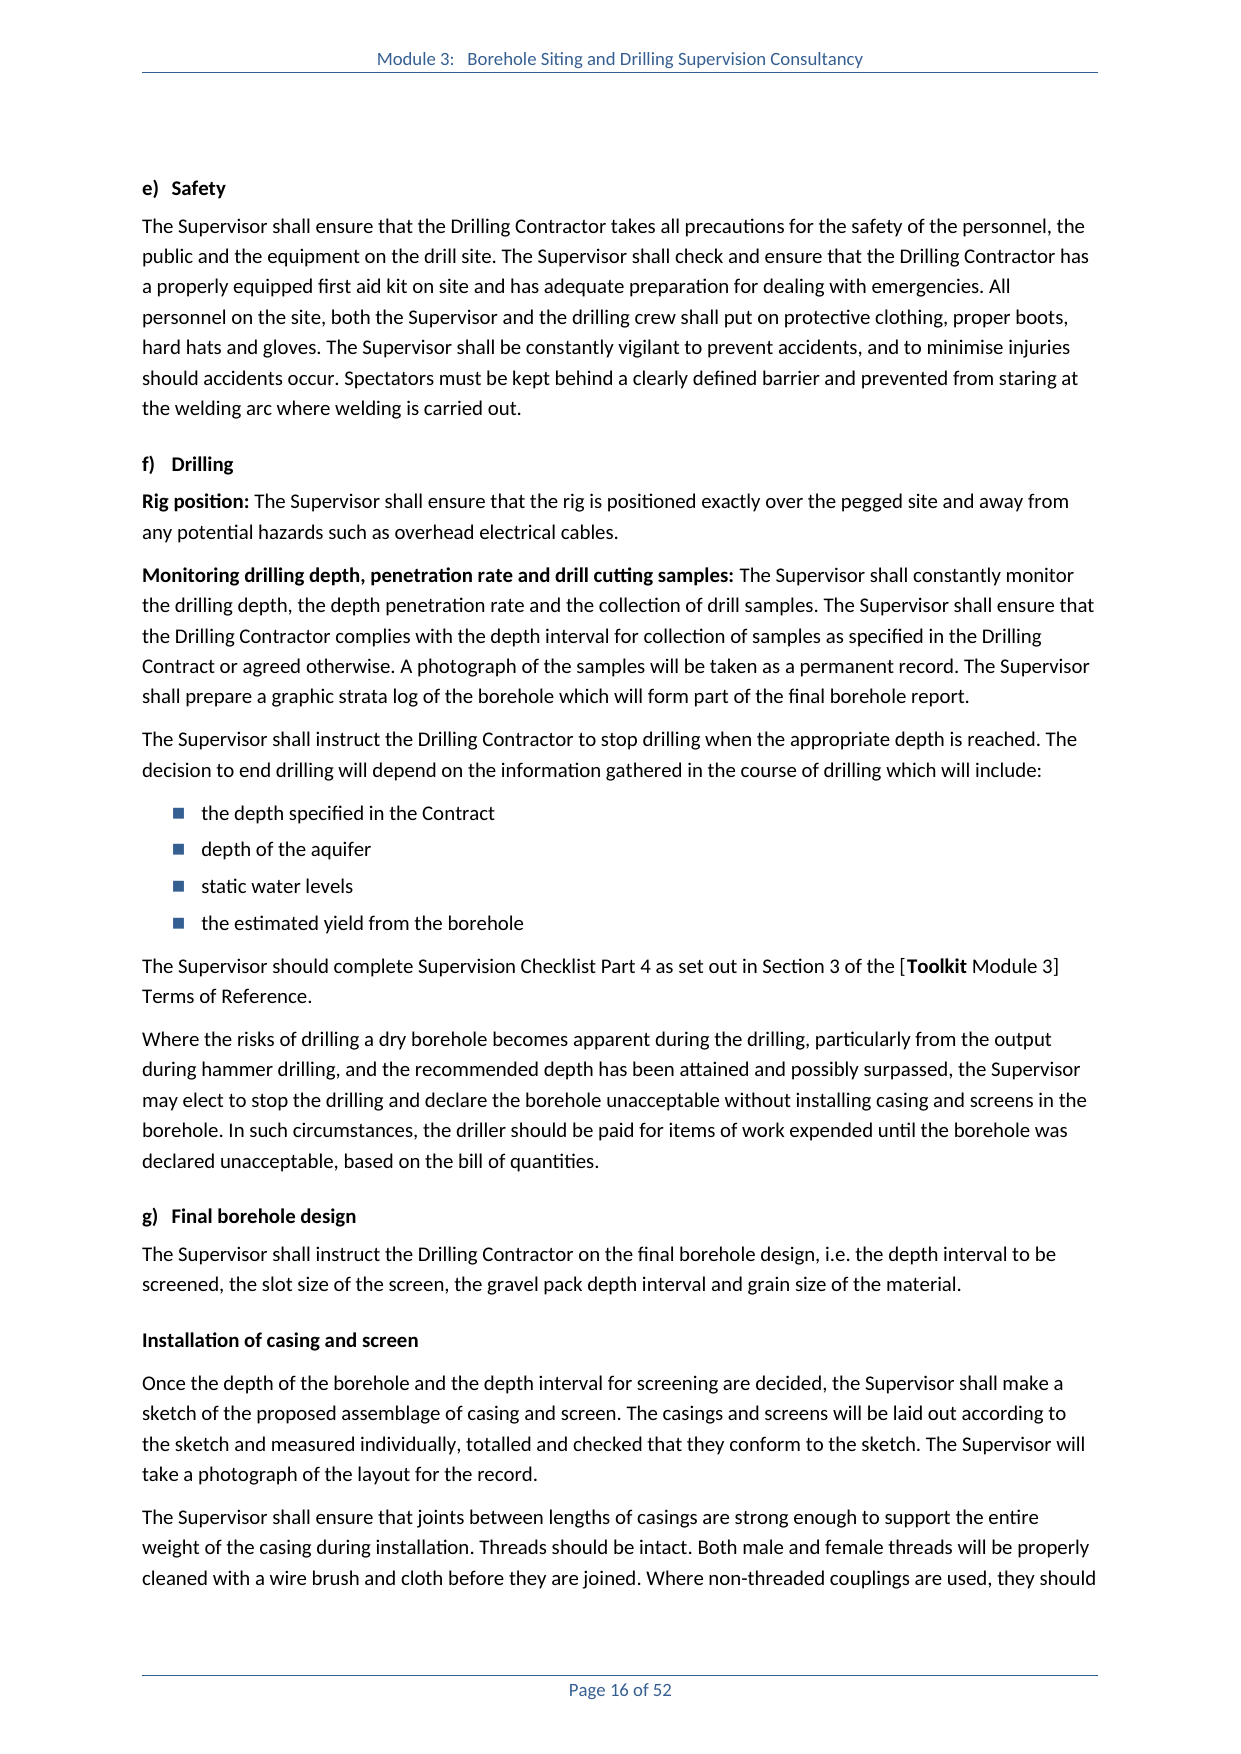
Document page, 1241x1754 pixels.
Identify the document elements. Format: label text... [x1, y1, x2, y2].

list Drilling [142, 451, 1098, 476]
text Installation of casing and screen [142, 1327, 1098, 1352]
text Rig position: The Supervisor shall ensure that the rig is positioned exactly over the pegged site and away from any potential hazards such as overhead electrical cables. [142, 489, 1098, 544]
text depth of the aquifer [171, 837, 1098, 862]
text Once the depth of the borehole and the depth interval for screening are decided, the Supervisor shall make a sketch of the proposed assemblage of casing and screen. The casings and screens will be laid out according to the sketch and measured individually, totalled and checked that they conform to the sketch. The Supervisor will take a photograph of the layout for the record. [142, 1370, 1098, 1487]
text The Supervisor shall instruct the Drilling Contractor to stop drilling when the appropriate depth is reached. The decision to end drilling will depend on the information gathered in the course of drilling which will include: [142, 727, 1098, 782]
text Monitoring drilling depth, penetration rate and drill cutting samples: The Supervisor shall constantly monitor the drilling depth, the depth penetration rate and the collection of drill samples. The Supervisor shall ensure that the Drilling Contractor complies with the depth interval for collection of samples as specified in the Drilling Contract or agreed otherwise. A photograph of the samples will be taken as a permanent record. The Supervisor shall prepare a graphic strata log of the borehole which will form part of the final borehole report. [142, 562, 1098, 709]
text the estimated yield from the borehole [171, 910, 1098, 935]
list Safety [142, 175, 1098, 200]
text The Supervisor shall ensure that the Drilling Contractor takes all precautions for the safety of the personnel, the public and the equipment on the drill site. The Supervisor shall check and ensure that the Drilling Contractor has a properly equipped first aid kit on site and has adequate preparation for dealing with emergencies. All personnel on the site, both the Supervisor and the drilling crew shall put on protective clothing, proper boots, hard hats and gloves. The Supervisor shall be constantly vigilant to prevent accidents, and to minimise injuries should accidents occur. Spectators must be kept behind a clearly defined barrier and prevented from staring at the welding arc where welding is carried out. [142, 213, 1098, 421]
text The Supervisor should complete Supervision Checklist Part 4 as set out in Section 3 of the [Toolkit Module 3] Terms of Reference. [142, 953, 1098, 1009]
list Final borehole design [142, 1203, 1098, 1229]
text Where the risks of drilling a dry borehole becomes apparent during the drilling, particularly from the output during hammer drilling, and the recommended depth has been attained and possibly surpassed, the Supervisor may elect to stop the drilling and declare the borehole unacceptable without installing casing and screens in the borehole. In such circumstances, the driller should be paid for items of work expended until the borehole was declared unacceptable, based on the bill of quantities. [142, 1026, 1098, 1173]
text the depth specified in the Contract [171, 800, 1098, 825]
text static water levels [171, 873, 1098, 899]
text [142, 1504, 1098, 1590]
text The Supervisor shall instruct the Drilling Contractor on the final borehole design, i.e. the depth interval to be screened, the slot size of the screen, the gravel pack depth interval and grain size of the material. [142, 1241, 1098, 1297]
